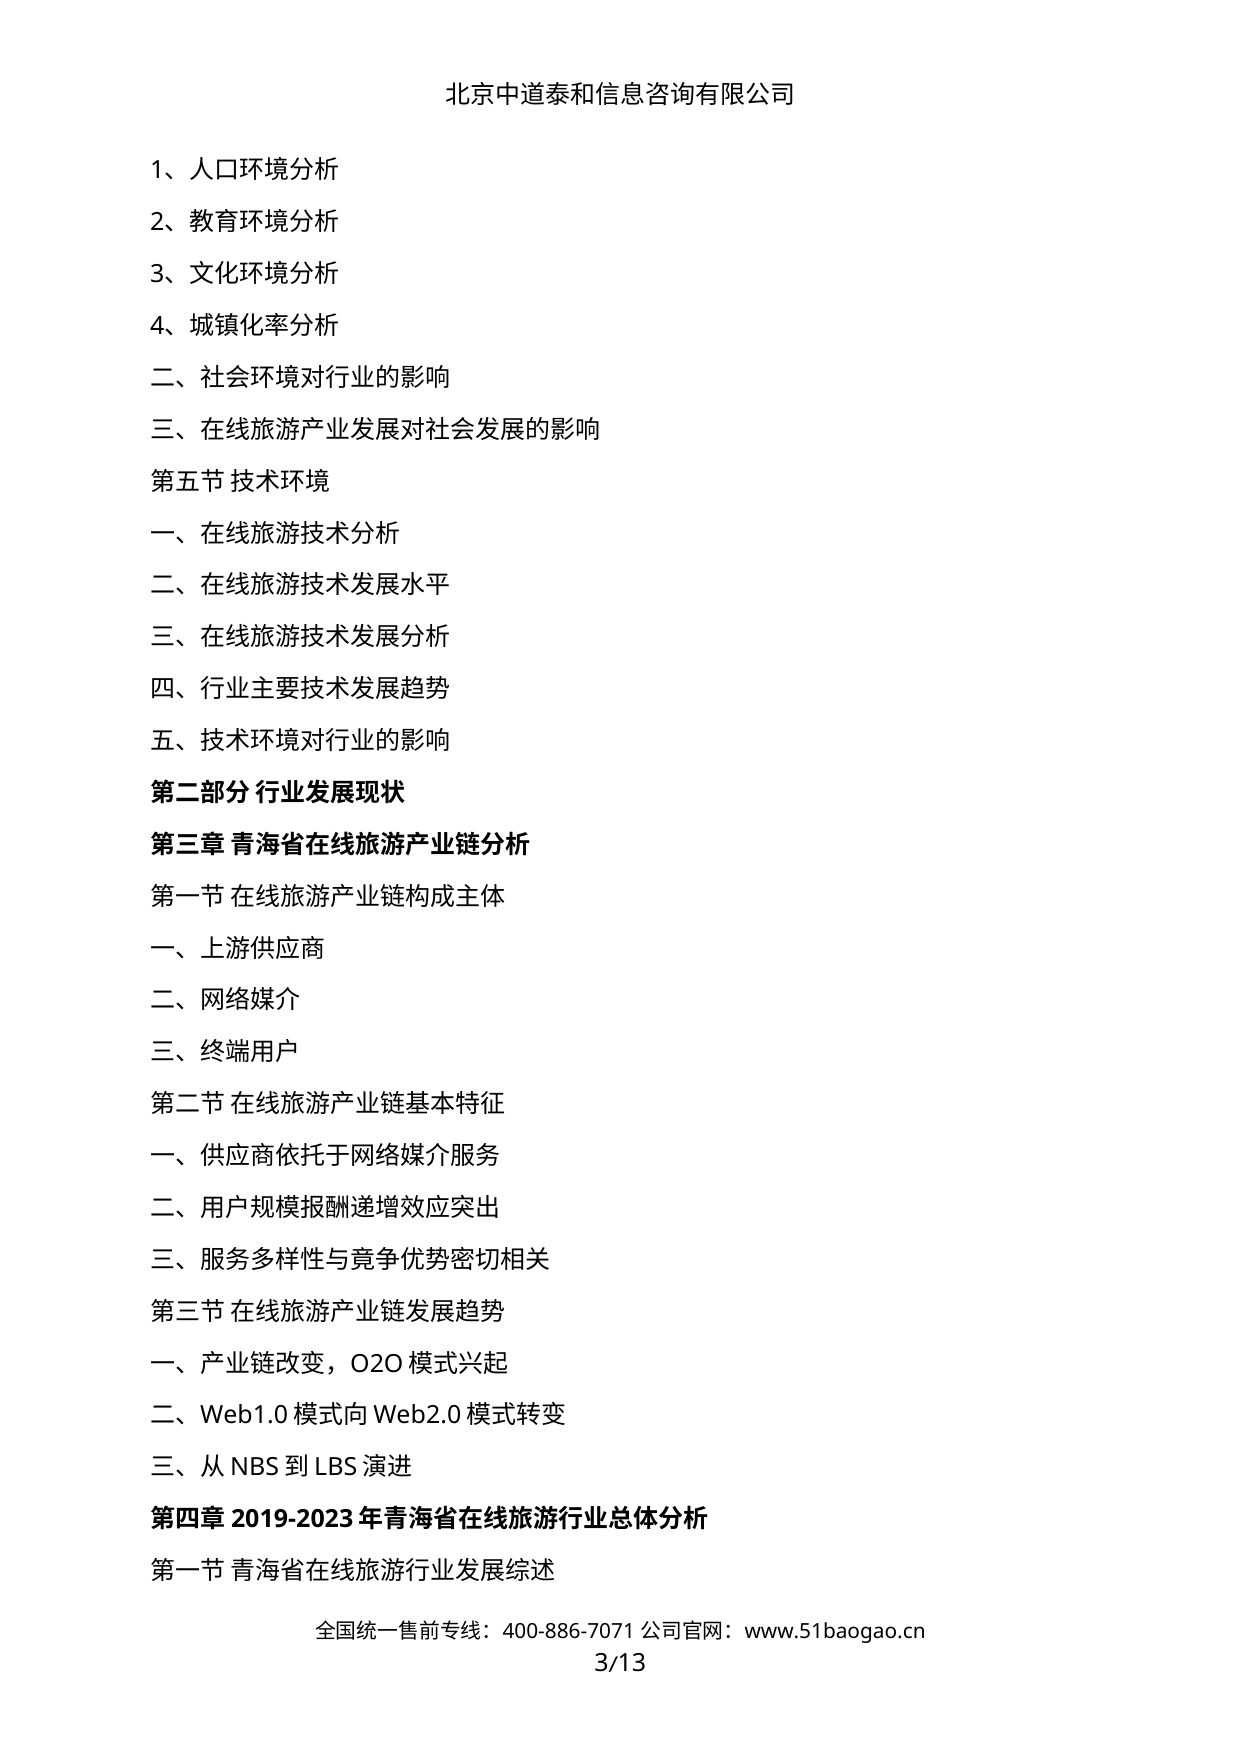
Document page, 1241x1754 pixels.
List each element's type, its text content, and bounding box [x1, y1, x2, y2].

text 一、供应商依托于网络媒介服务 [150, 1136, 1090, 1172]
text 三、在线旅游产业发展对社会发展的影响 [150, 409, 1090, 446]
text 五、技术环境对行业的影响 [150, 721, 1090, 757]
text 二、Web1.0模式向Web2.0模式转变 [150, 1395, 1090, 1431]
text 3、文化环境分析 [150, 254, 1090, 290]
text 三、服务多样性与竟争优势密切相关 [150, 1239, 1090, 1276]
text 2、教育环境分析 [150, 202, 1090, 238]
text 一、在线旅游技术分析 [150, 513, 1090, 549]
text 二、用户规模报酬递增效应突出 [150, 1187, 1090, 1224]
text 第五节 技术环境 [150, 461, 1090, 497]
text 四、行业主要技术发展趋势 [150, 669, 1090, 705]
text 第二节 在线旅游产业链基本特征 [150, 1084, 1090, 1120]
text 1、人口环境分析 [150, 150, 1090, 186]
text 第一节 青海省在线旅游行业发展综述 [150, 1551, 1090, 1587]
text 第四章 2019-2023年青海省在线旅游行业总体分析 [150, 1499, 1090, 1535]
text 三、在线旅游技术发展分析 [150, 617, 1090, 653]
text 一、产业链改变，O2O模式兴起 [150, 1343, 1090, 1379]
text 一、上游供应商 [150, 928, 1090, 964]
text 二、网络媒介 [150, 980, 1090, 1016]
text 三、终端用户 [150, 1032, 1090, 1068]
text 二、社会环境对行业的影响 [150, 357, 1090, 394]
text 第三节 在线旅游产业链发展趋势 [150, 1291, 1090, 1327]
text 三、从NBS到LBS演进 [150, 1447, 1090, 1483]
text 二、在线旅游技术发展水平 [150, 565, 1090, 601]
text 第三章 青海省在线旅游产业链分析 [150, 824, 1090, 861]
text 第一节 在线旅游产业链构成主体 [150, 876, 1090, 912]
text 第二部分 行业发展现状 [150, 772, 1090, 809]
text 4、城镇化率分析 [150, 306, 1090, 342]
